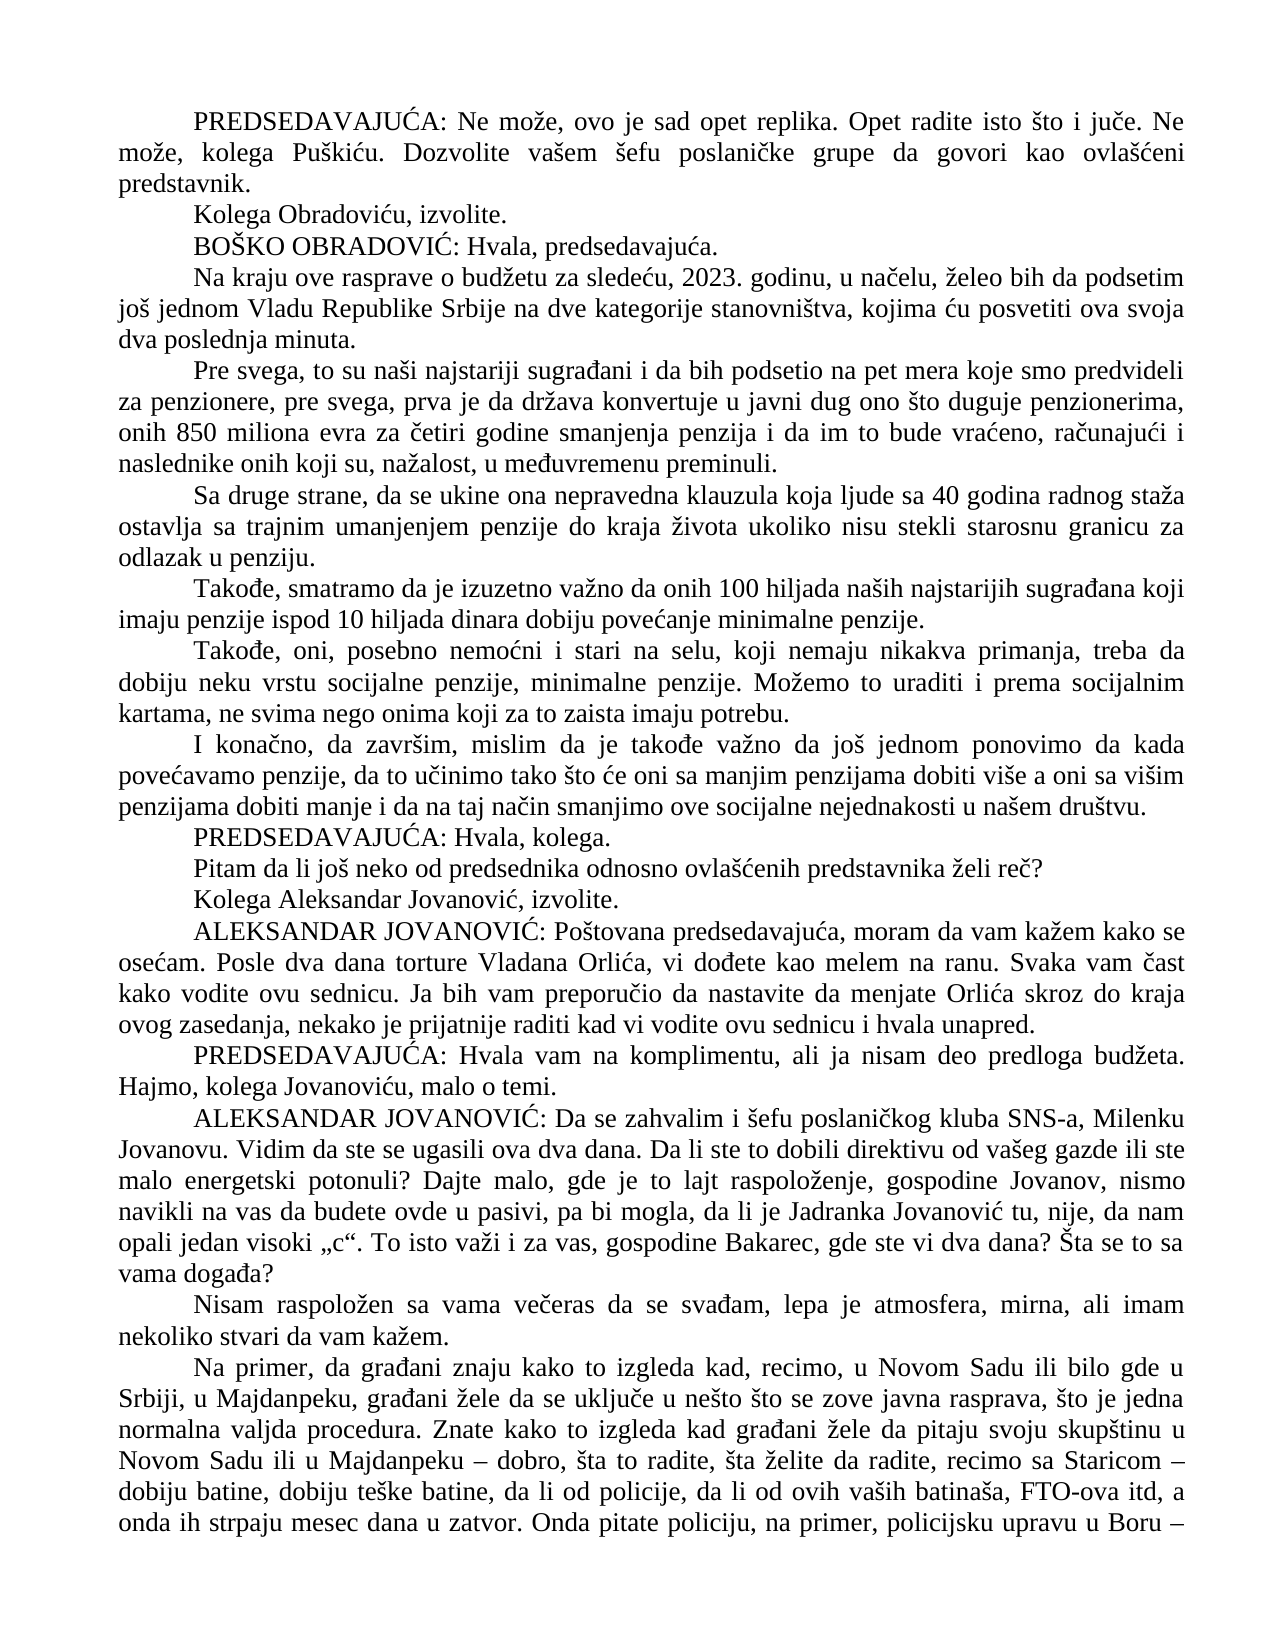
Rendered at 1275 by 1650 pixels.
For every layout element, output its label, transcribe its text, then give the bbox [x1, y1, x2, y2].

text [118, 1351, 1186, 1538]
text Na kraju ove rasprave o budžetu za sledeću, 2023. godinu, u načelu, želeo bih da podsetim još jednom Vladu Republike Srbije na dve kategorije stanovništva, kojima ću posvetiti ova svoja dva poslednja minuta. [118, 261, 1186, 354]
text Kolega Obradoviću, izvolite. [118, 198, 1186, 229]
text ALEKSANDAR JOVANOVIĆ: Poštovana predsedavajuća, moram da vam kažem kako se osećam. Posle dva dana torture Vladana Orlića, vi dođete kao melem na ranu. Svaka vam čast kako vodite ovu sednicu. Ja bih vam preporučio da nastavite da menjate Orlića skroz do kraja ovog zasedanja, nekako je prijatnije raditi kad vi vodite ovu sednicu i hvala unapred. [118, 915, 1186, 1039]
text Kolega Aleksandar Jovanović, izvolite. [118, 884, 1186, 915]
text I konačno, da završim, mislim da je takođe važno da još jednom ponovimo da kada povećavamo penzije, da to učinimo tako što će oni sa manjim penzijama dobiti više a oni sa višim penzijama dobiti manje i da na taj način smanjimo ove socijalne nejednakosti u našem društvu. [118, 728, 1186, 821]
text Pitam da li još neko od predsednika odnosno ovlašćenih predstavnika želi reč? [118, 852, 1186, 884]
text ALEKSANDAR JOVANOVIĆ: Da se zahvalim i šefu poslaničkog kluba SNS-a, Milenku Jovanovu. Vidim da ste se ugasili ova dva dana. Da li ste to dobili direktivu od vašeg gazde ili ste malo energetski potonuli? Dajte malo, gde je to lajt raspoloženje, gospodine Jovanov, nismo navikli na vas da budete ovde u pasivi, pa bi mogla, da li je Jadranka Jovanović tu, nije, da nam opali jedan visoki „c“. To isto važi i za vas, gospodine Bakarec, gde ste vi dva dana? Šta se to sa vama događa? [118, 1102, 1186, 1288]
text Takođe, smatramo da je izuzetno važno da onih 100 hiljada naših najstarijih sugrađana koji imaju penzije ispod 10 hiljada dinara dobiju povećanje minimalne penzije. [118, 572, 1186, 634]
text Pre svega, to su naši najstariji sugrađani i da bih podsetio na pet mera koje smo predvideli za penzionere, pre svega, prva je da država konvertuje u javni dug ono što duguje penzionerima, onih 850 miliona evra za četiri godine smanjenja penzija i da im to bude vraćeno, računajući i naslednike onih koji su, nažalost, u međuvremenu preminuli. [118, 354, 1186, 479]
text PREDSEDAVAJUĆA: Ne može, ovo je sad opet replika. Opet radite isto što i juče. Ne može, kolega Puškiću. Dozvolite vašem šefu poslaničke grupe da govori kao ovlašćeni predstavnik. [118, 105, 1186, 198]
text Takođe, oni, posebno nemoćni i stari na selu, koji nemaju nikakva primanja, treba da dobiju neku vrstu socijalne penzije, minimalne penzije. Možemo to uraditi i prema socijalnim kartama, ne svima nego onima koji za to zaista imaju potrebu. [118, 634, 1186, 728]
text BOŠKO OBRADOVIĆ: Hvala, predsedavajuća. [118, 229, 1186, 261]
text Sa druge strane, da se ukine ona nepravedna klauzula koja ljude sa 40 godina radnog staža ostavlja sa trajnim umanjenjem penzije do kraja života ukoliko nisu stekli starosnu granicu za odlazak u penziju. [118, 479, 1186, 572]
text PREDSEDAVAJUĆA: Hvala vam na komplimentu, ali ja nisam deo predloga budžeta. Hajmo, kolega Jovanoviću, malo o temi. [118, 1039, 1186, 1102]
text Nisam raspoložen sa vama večeras da se svađam, lepa je atmosfera, mirna, ali imam nekoliko stvari da vam kažem. [118, 1288, 1186, 1351]
text PREDSEDAVAJUĆA: Hvala, kolega. [118, 821, 1186, 852]
